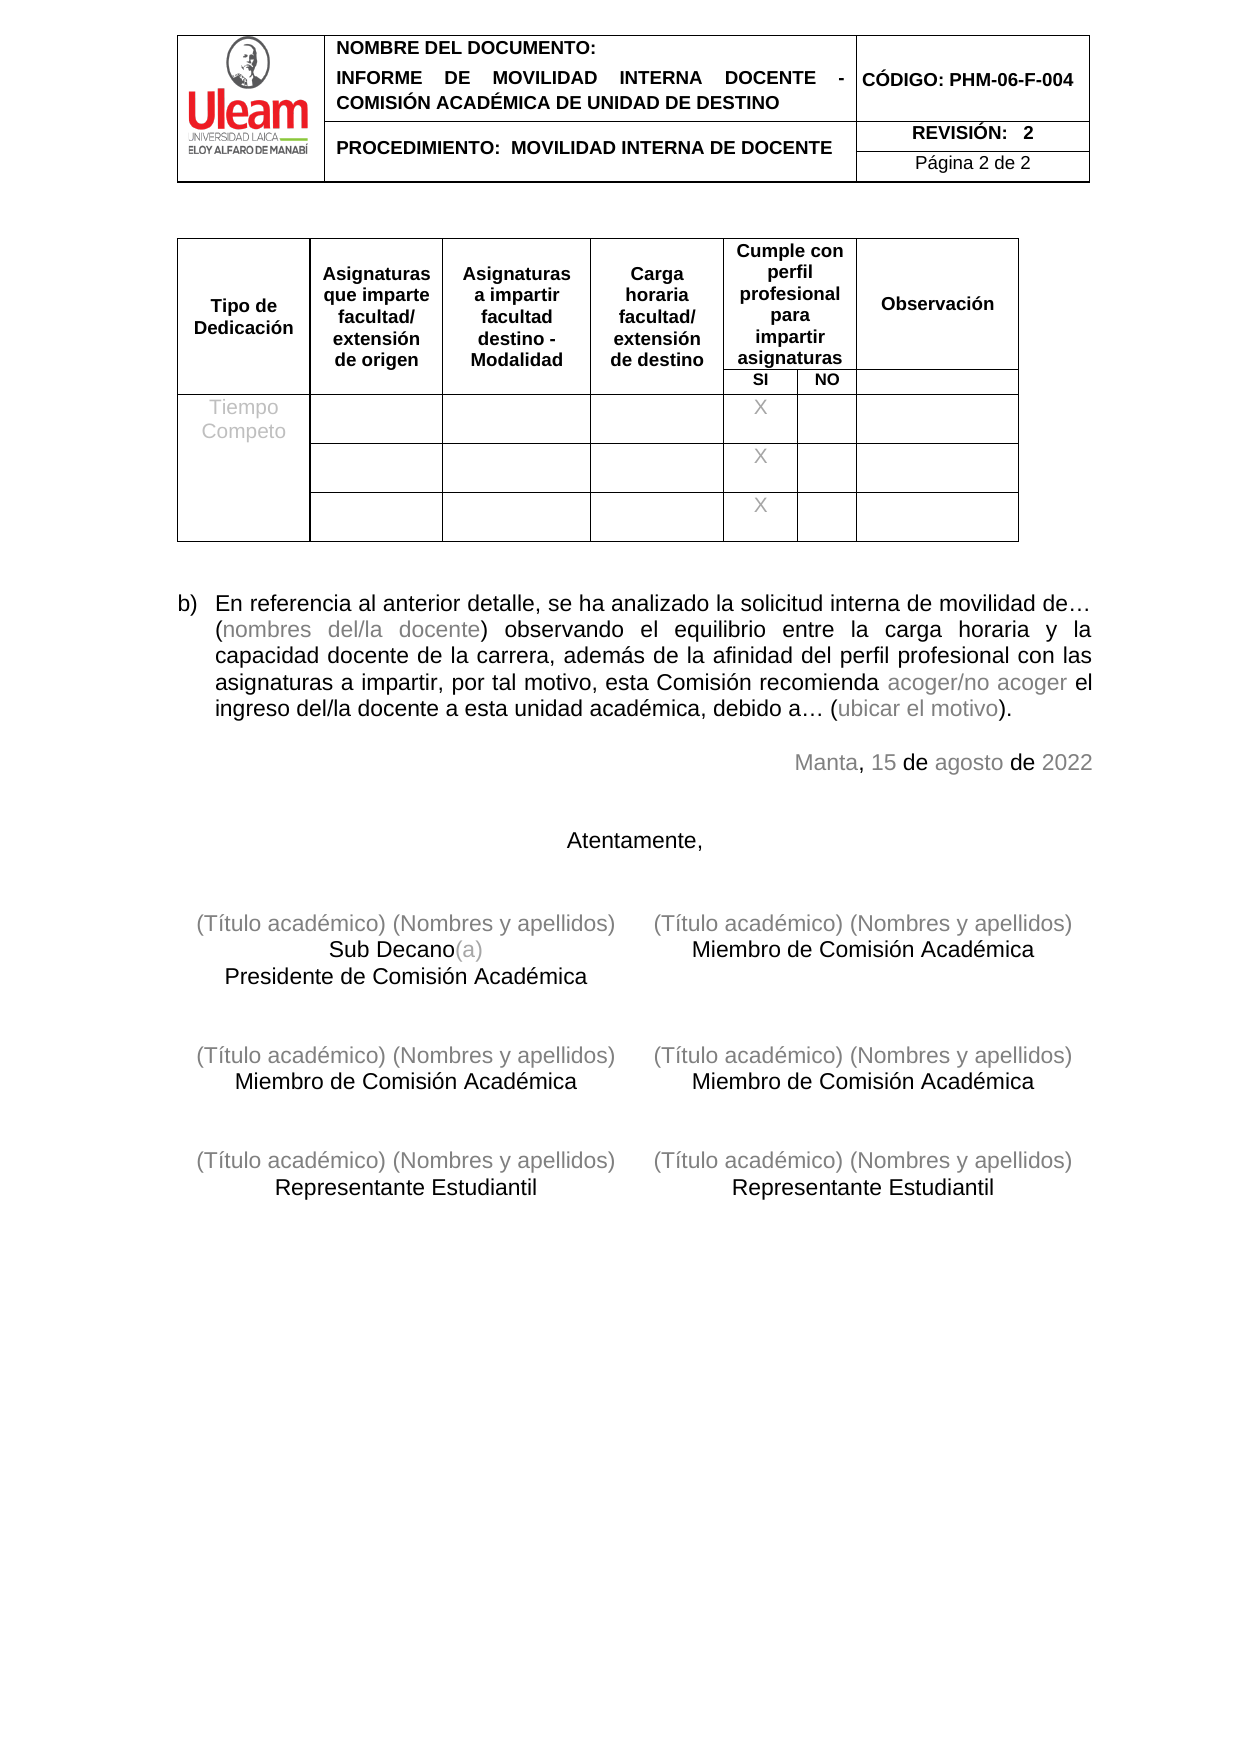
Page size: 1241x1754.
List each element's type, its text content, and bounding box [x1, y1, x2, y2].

picture [188, 36, 308, 154]
table_cell [857, 395, 1018, 443]
table_cell NO [798, 370, 856, 394]
table_cell X [724, 493, 797, 541]
table_cell [311, 395, 442, 443]
table_cell (Título académico) (Nombres y apellidos) Representante Estudiantil [634, 1094, 1091, 1200]
table_cell [591, 493, 723, 541]
table_cell [311, 493, 442, 541]
table_cell [857, 493, 1018, 541]
table_header Carga horaria facultad/ extensión de destino [591, 239, 723, 394]
table_cell [443, 395, 590, 443]
table_cell [311, 444, 442, 492]
table_cell Tiempo Competo [178, 395, 309, 541]
table_cell (Título académico) (Nombres y apellidos) Miembro de Comisión Académica [177, 989, 634, 1094]
table_header (Título académico) (Nombres y apellidos) Sub Decano(a) Presidente de Comisión Académica [177, 910, 634, 989]
table_cell (Título académico) (Nombres y apellidos) Miembro de Comisión Académica [634, 989, 1091, 1094]
table_cell [443, 444, 590, 492]
table_cell [443, 493, 590, 541]
table_cell [857, 370, 1018, 394]
table_cell [857, 444, 1018, 492]
table_header Asignaturas que imparte facultad/ extensión de origen [311, 239, 442, 394]
text Atentamente, [177, 827, 1092, 853]
table_header Observación [857, 239, 1018, 369]
table_cell [591, 444, 723, 492]
table_cell X [724, 395, 797, 443]
table_cell [798, 493, 856, 541]
table_cell (Título académico) (Nombres y apellidos) Representante Estudiantil [177, 1094, 634, 1200]
table_cell [591, 395, 723, 443]
table_cell [798, 395, 856, 443]
table_cell SI [724, 370, 797, 394]
table_header Asignaturas a impartir facultad destino -Modalidad [443, 239, 590, 394]
text Manta, 15 de agosto de 2022 [177, 749, 1092, 776]
table_header Cumple con perfil profesional para impartir asignaturas [724, 239, 856, 369]
table_cell [798, 444, 856, 492]
table_cell X [724, 444, 797, 492]
table_header Tipo de Dedicación [178, 239, 309, 394]
list En referencia al anterior detalle, se ha analizado la solicitud interna de movilidad de… (nombres del/la docente) observando el equilibrio entre la carga horaria y la capacidad docente de la carrera, además de la afinidad del perfil profesional con las asignaturas a impartir, por tal motivo, esta Comisión recomienda acoger/no acoger el ingreso del/la docente a esta unidad académica, debido a… (ubicar el motivo). [177, 589, 1092, 721]
table_header (Título académico) (Nombres y apellidos) Miembro de Comisión Académica [634, 910, 1091, 989]
